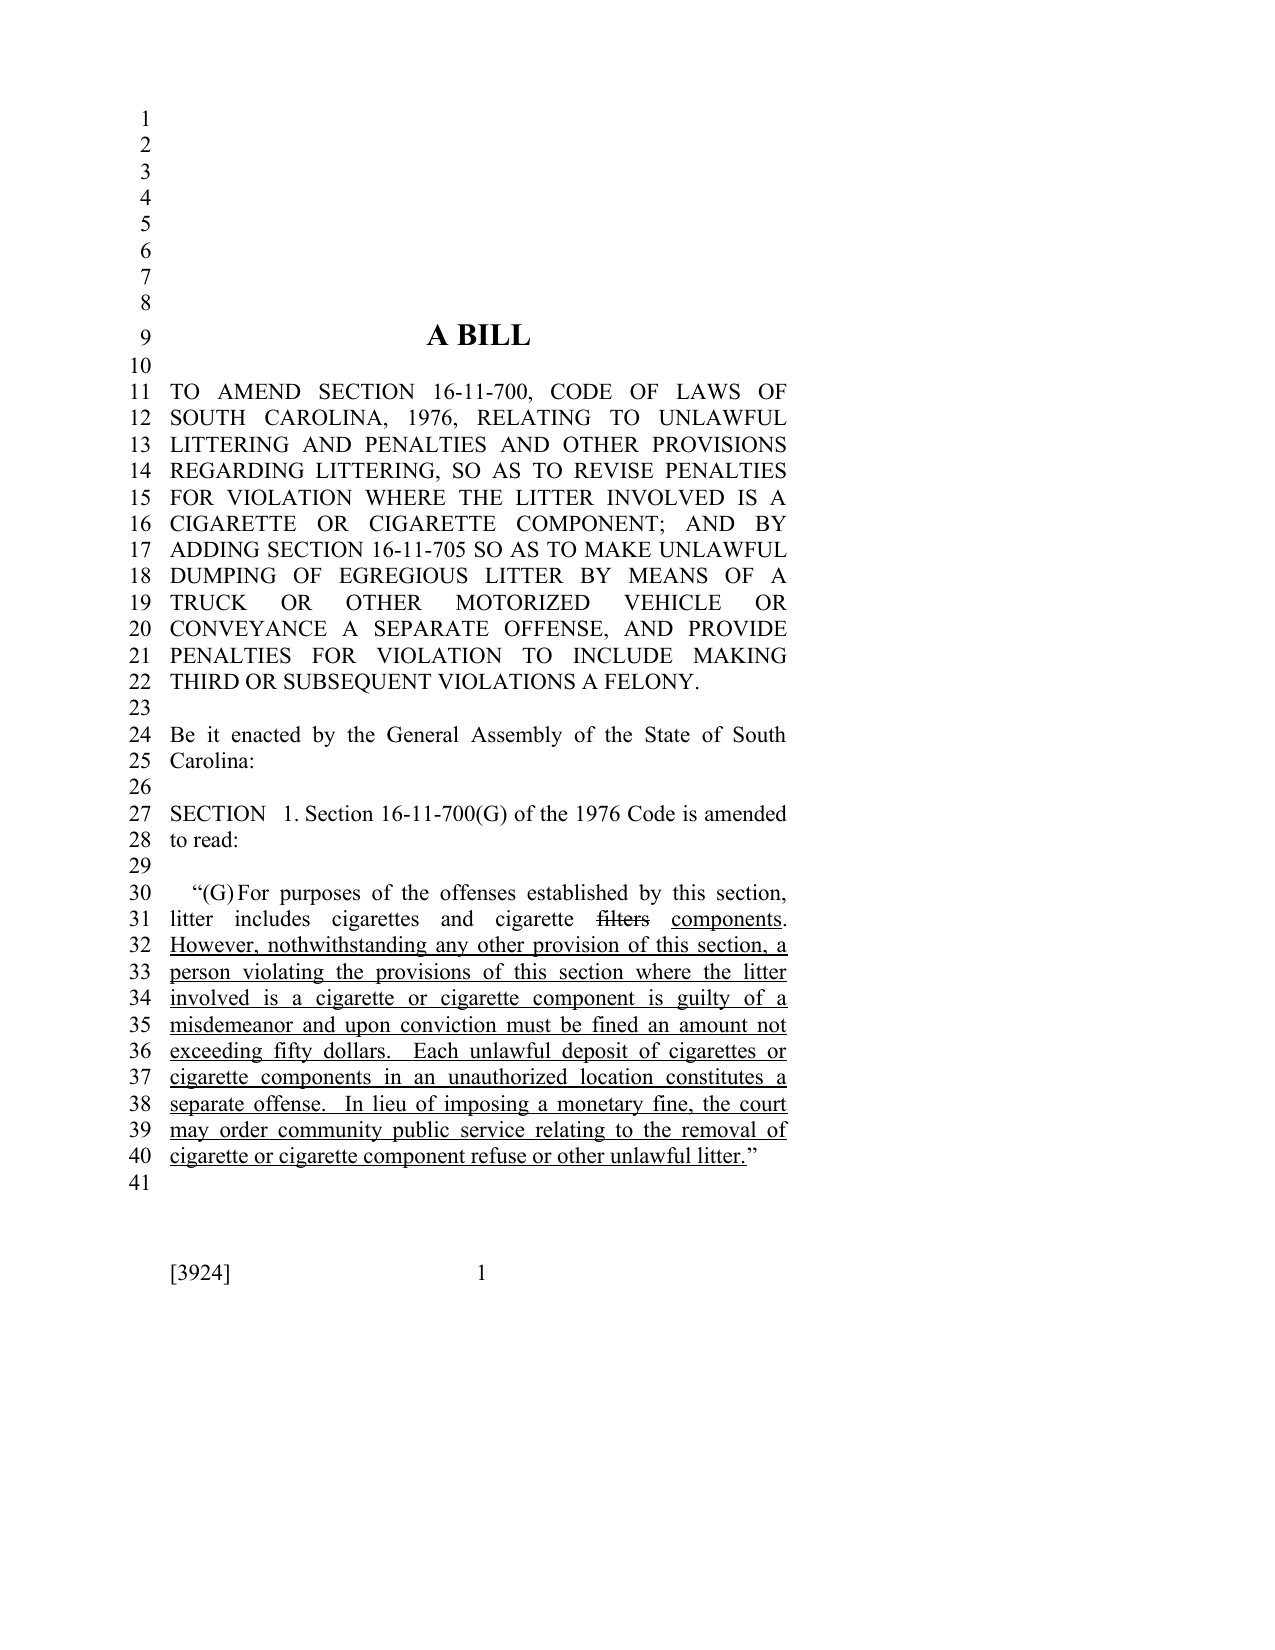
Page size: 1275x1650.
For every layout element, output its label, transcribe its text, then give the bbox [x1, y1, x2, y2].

text TO AMEND SECTION 16-11-700, CODE OF LAWS OF SOUTH CAROLINA, 1976, RELATING TO UNLAWFUL LITTERING AND PENALTIES AND OTHER PROVISIONS REGARDING LITTERING, SO AS TO REVISE PENALTIES FOR VIOLATION WHERE THE LITTER INVOLVED IS A CIGARETTE OR CIGARETTE COMPONENT; AND BY ADDING SECTION 16-11-705 SO AS TO MAKE UNLAWFUL DUMPING OF EGREGIOUS LITTER BY MEANS OF A TRUCK OR OTHER MOTORIZED VEHICLE OR CONVEYANCE A SEPARATE OFFENSE, AND PROVIDE PENALTIES FOR VIOLATION TO INCLUDE MAKING THIRD OR SUBSEQUENT VIOLATIONS A FELONY. [169, 378, 787, 694]
text Be it enacted by the General Assembly of the State of South Carolina: [169, 721, 787, 773]
text “(G) For purposes of the offenses established by this section, litter includes cigarettes and cigarette filters components. However, nothwithstanding any other provision of this section, a person violating the provisions of this section where the litter involved is a cigarette or cigarette component is guilty of a misdemeanor and upon conviction must be fined an amount not exceeding fifty dollars. Each unlawful deposit of cigarettes or cigarette components in an unauthorized location constitutes a separate offense. In lieu of imposing a monetary fine, the court may order community public service relating to the removal of cigarette or cigarette component refuse or other unlawful litter.” [169, 879, 787, 954]
text A BILL [169, 316, 787, 352]
text SECTION 1. Section 16-11-700(G) of the 1976 Code is amended to read: [169, 800, 787, 852]
